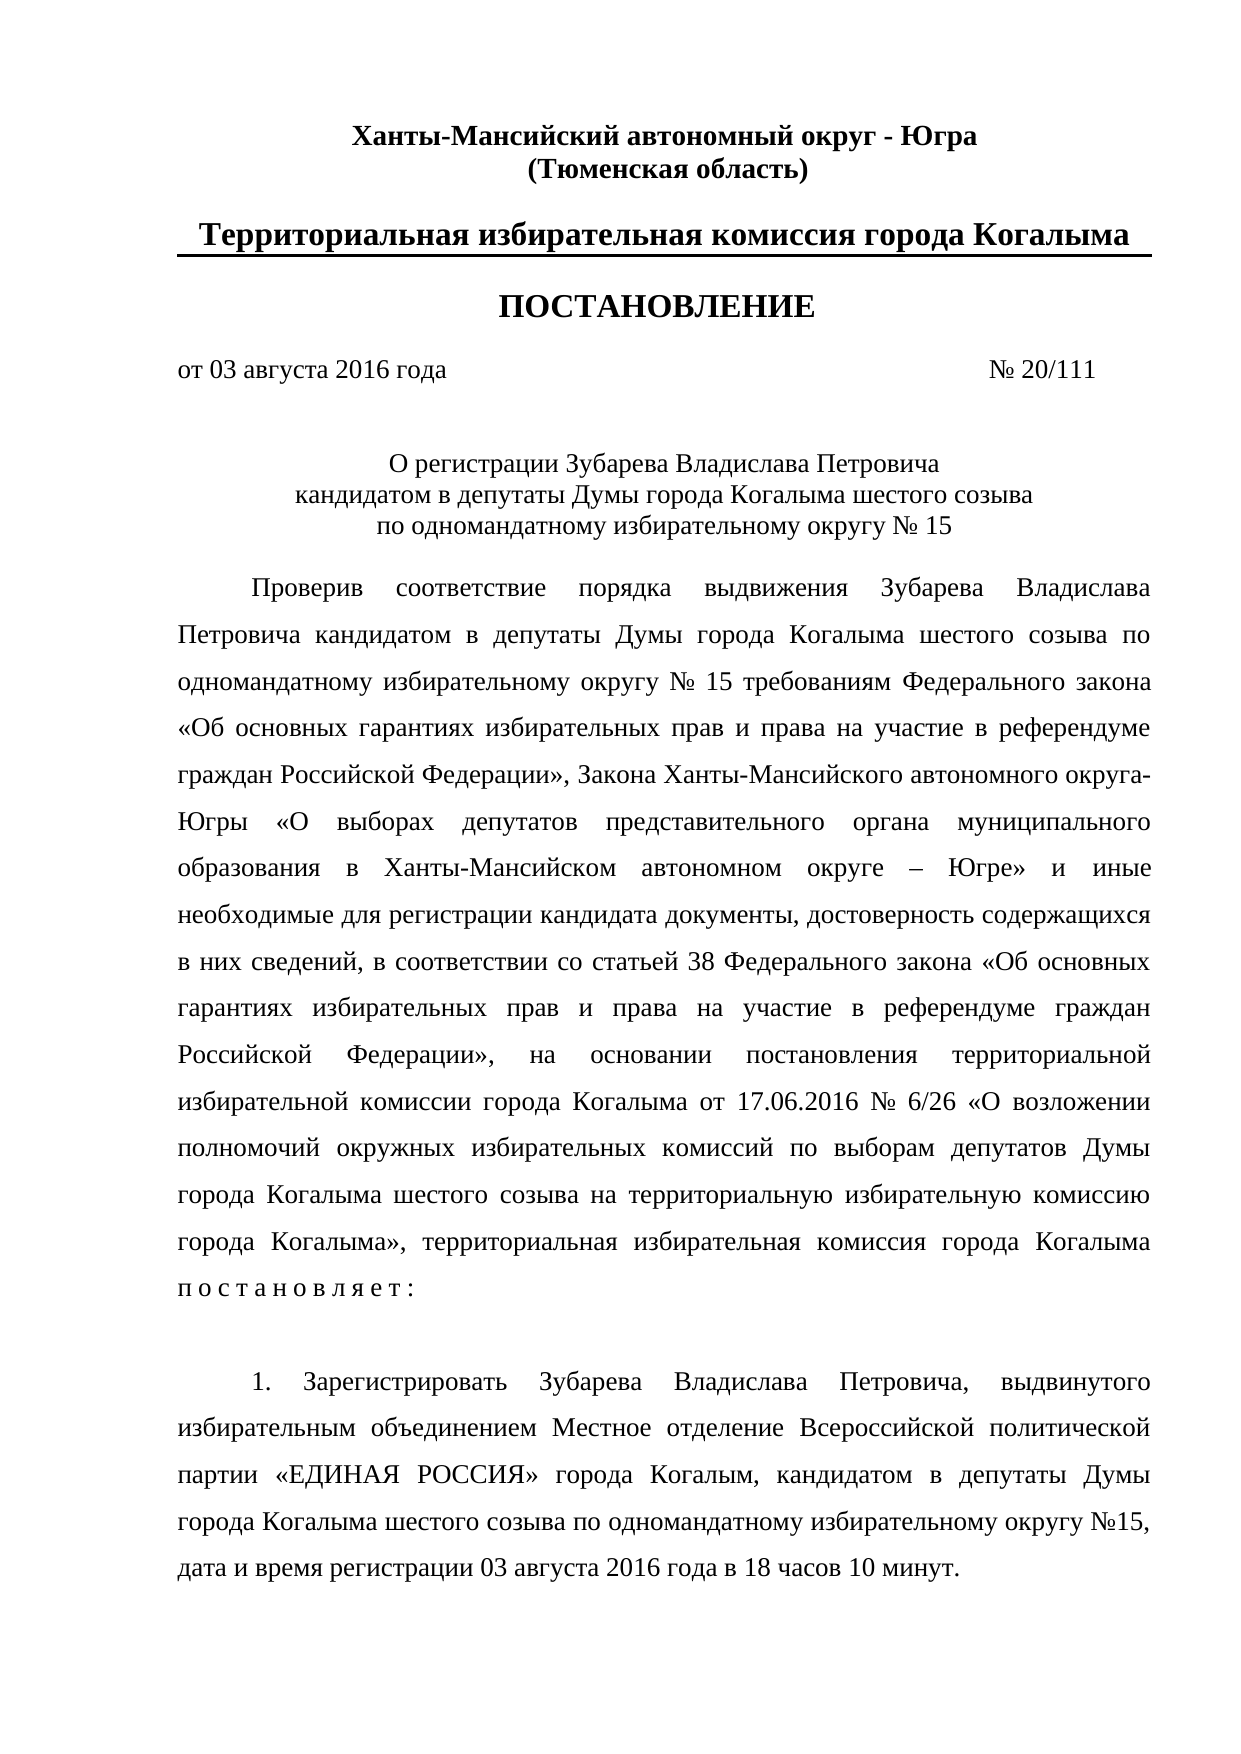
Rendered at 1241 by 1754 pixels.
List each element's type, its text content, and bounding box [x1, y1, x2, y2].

text от 03 августа 2016 года № 20/111 [177, 353, 1152, 384]
text по одномандатному избирательному округу № 15 [177, 509, 1152, 540]
subtitle ПОСТАНОВЛЕНИЕ [162, 286, 1152, 324]
text Ханты-Мансийский автономный округ - Югра [177, 118, 1152, 152]
text (Тюменская область) [177, 152, 1152, 185]
text О регистрации Зубарева Владислава Петровича [177, 447, 1152, 478]
text 1. Зарегистрировать Зубарева Владислава Петровича, выдвинутого избирательным объединением Местное отделение Всероссийской политической партии «ЕДИНАЯ РОССИЯ» города Когалым, кандидатом в депутаты Думы города Когалыма шестого созыва по одномандатному избирательному округу №15, дата и время регистрации 03 августа 2016 года в 18 часов 10 минут. [177, 1364, 1152, 1582]
text Проверив соответствие порядка выдвижения Зубарева Владислава Петровича кандидатом в депутаты Думы города Когалыма шестого созыва по одномандатному избирательному округу № 15 требованиям Федерального закона «Об основных гарантиях избирательных прав и права на участие в референдуме граждан Российской Федерации», Закона Ханты-Мансийского автономного округа-Югры «О выборах депутатов представительного органа муниципального образования в Ханты-Мансийском автономном округе – Югре» и иные необходимые для регистрации кандидата документы, достоверность содержащихся в них сведений, в соответствии со статьей 38 Федерального закона «Об основных гарантиях избирательных прав и права на участие в референдуме граждан Российской Федерации», на основании постановления территориальной избирательной комиссии города Когалыма от 17.06.2016 № 6/26 «О возложении полномочий окружных избирательных комиссий по выборам депутатов Думы города Когалыма шестого созыва на территориальную избирательную комиссию города Когалыма», территориальная избирательная комиссия города Когалыма постановляет: [177, 571, 1152, 1302]
subtitle Территориальная избирательная комиссия города Когалыма [177, 214, 1152, 254]
text кандидатом в депутаты Думы города Когалыма шестого созыва [177, 478, 1152, 509]
